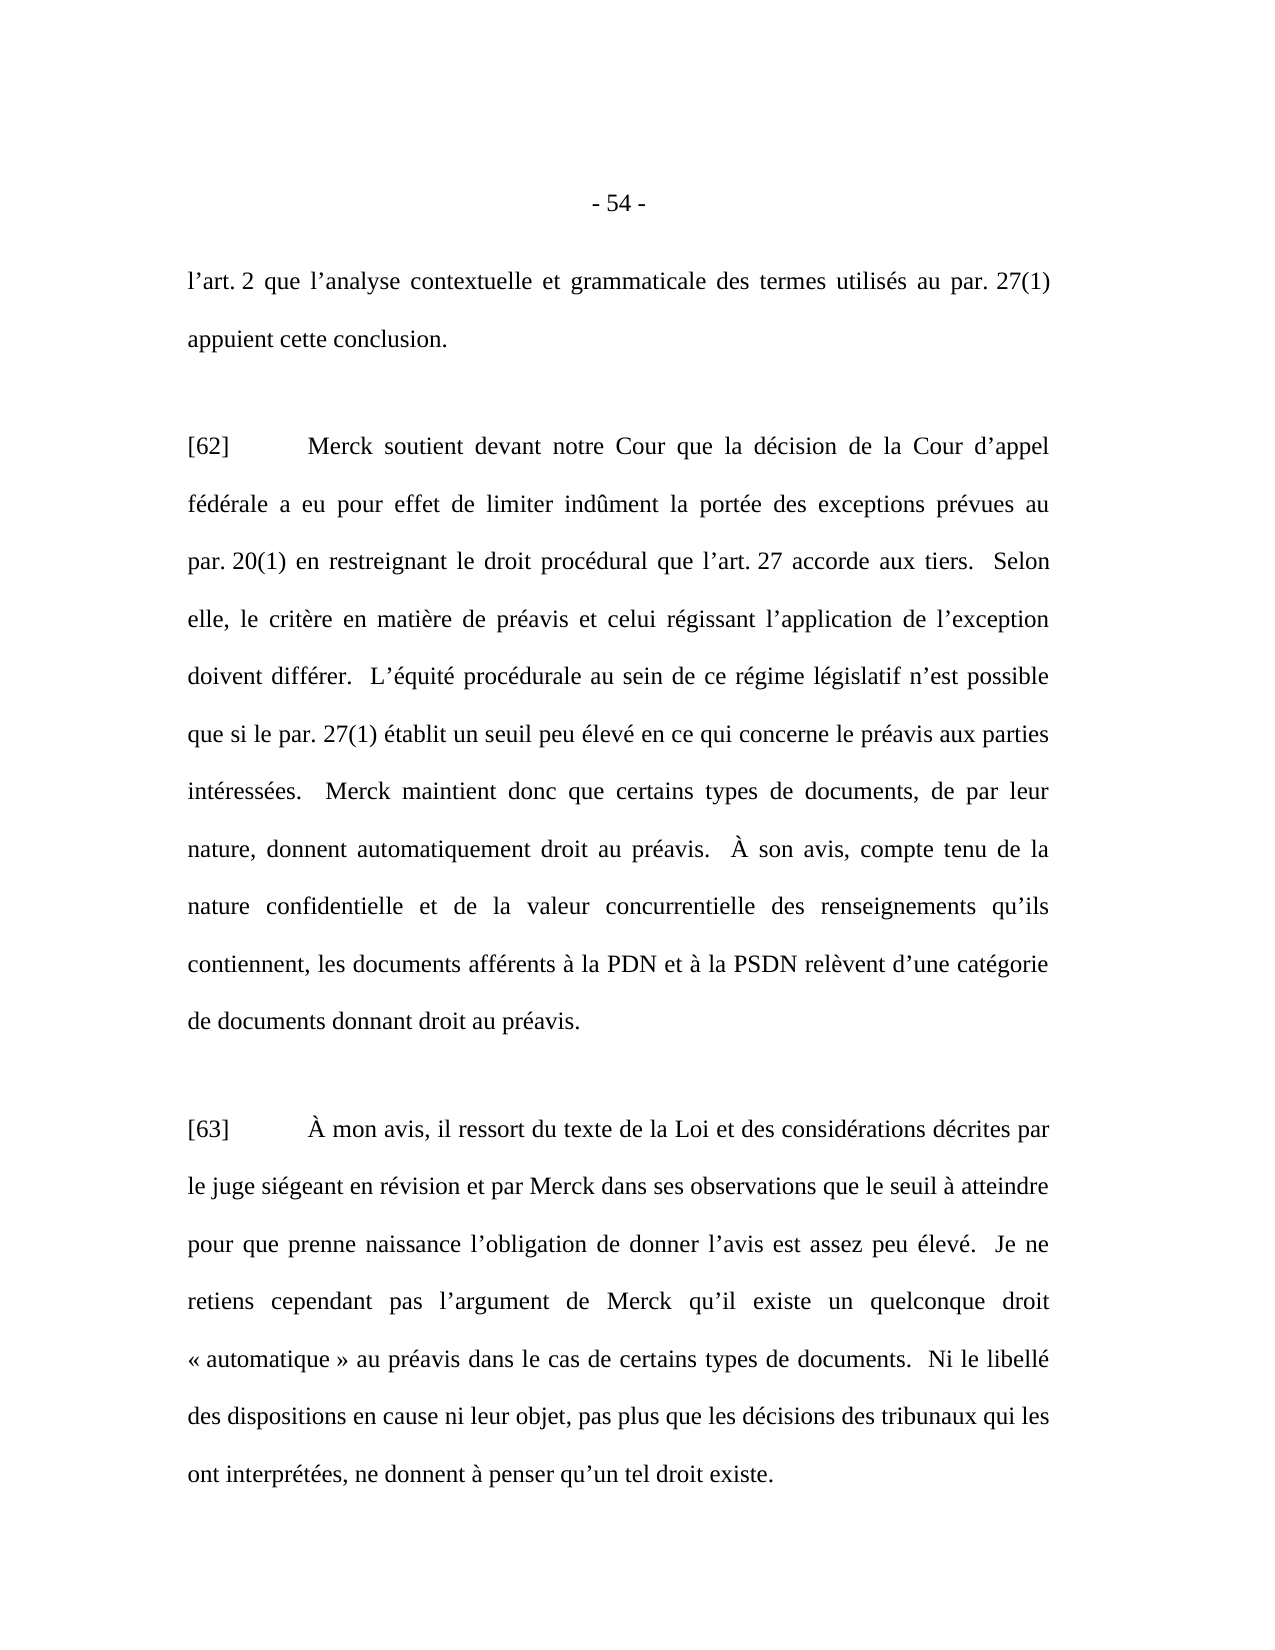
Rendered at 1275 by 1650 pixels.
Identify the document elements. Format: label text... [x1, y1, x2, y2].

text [187, 266, 1050, 353]
text Merck soutient devant notre Cour que la décision de la Cour d’appel fédérale a eu pour effet de limiter indûment la portée des exceptions prévues au par. 20(1) en restreignant le droit procédural que l’art. 27 accorde aux tiers. Selon elle, le critère en matière de préavis et celui régissant l’application de l’exception doivent différer. L’équité procédurale au sein de ce régime législatif n’est possible que si le par. 27(1) établit un seuil peu élevé en ce qui concerne le préavis aux parties intéressées. Merck maintient donc que certains types de documents, de par leur nature, donnent automatiquement droit au préavis. À son avis, compte tenu de la nature confidentielle et de la valeur concurrentielle des renseignements qu’ils contiennent, les documents afférents à la PDN et à la PSDN relèvent d’une catégorie de documents donnant droit au préavis. [187, 431, 1050, 1035]
text À mon avis, il ressort du texte de la Loi et des considérations décrites par le juge siégeant en révision et par Merck dans ses observations que le seuil à atteindre pour que prenne naissance l’obligation de donner l’avis est assez peu élevé. Je ne retiens cependant pas l’argument de Merck qu’il existe un quelconque droit « automatique » au préavis dans le cas de certains types de documents. Ni le libellé des dispositions en cause ni leur objet, pas plus que les décisions des tribunaux qui les ont interprétées, ne donnent à penser qu’un tel droit existe. [187, 1114, 1050, 1488]
